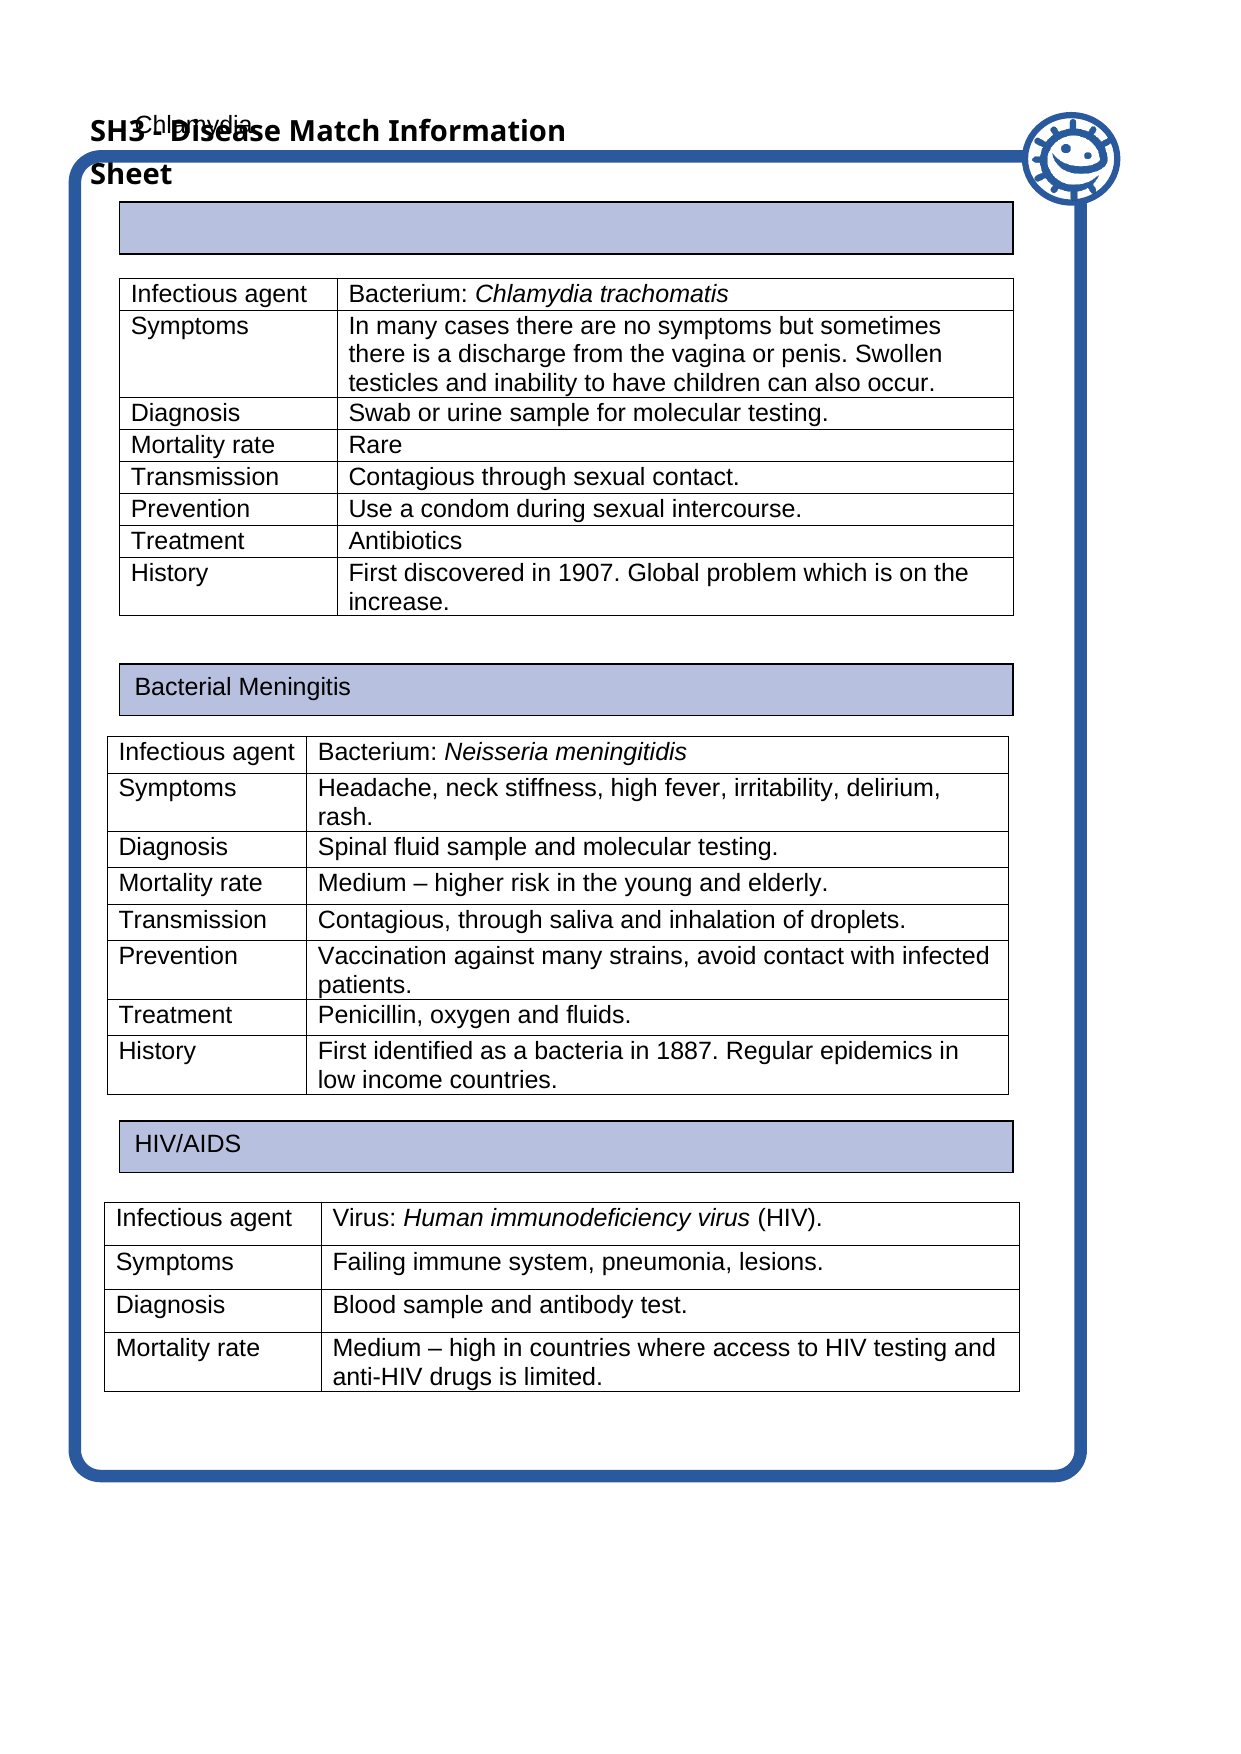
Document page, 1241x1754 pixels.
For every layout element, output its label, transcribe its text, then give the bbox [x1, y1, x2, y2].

table_cell Diagnosis [105, 1290, 321, 1332]
table_cell Medium – high in countries where access to HIV testing and anti-HIV drugs is limited. [322, 1333, 1019, 1391]
table_cell Diagnosis [108, 832, 306, 867]
picture [1032, 119, 1112, 201]
table_cell Symptoms [105, 1246, 321, 1289]
table_header Bacterium: Neisseria meningitidis [307, 737, 1008, 772]
table_header Virus: Human immunodeficiency virus (HIV). [322, 1203, 1019, 1245]
table_cell Prevention [108, 941, 306, 998]
table_cell First discovered in 1907. Global problem which is on the increase. [338, 558, 1013, 615]
table_cell Contagious through sexual contact. [338, 462, 1013, 493]
table_cell History [120, 558, 337, 615]
table_cell Medium – higher risk in the young and elderly. [307, 868, 1008, 904]
table_cell Transmission [120, 462, 337, 493]
table_cell Treatment [120, 526, 337, 557]
table_cell In many cases there are no symptoms but sometimes there is a discharge from the vagina or penis. Swollen testicles and inability to have children can also occur. [338, 311, 1013, 397]
table_header Bacterium: Chlamydia trachomatis [338, 279, 1013, 309]
table_cell Blood sample and antibody test. [322, 1290, 1019, 1332]
table_cell Swab or urine sample for molecular testing. [338, 398, 1013, 429]
table_cell Diagnosis [120, 398, 337, 429]
table_cell Failing immune system, pneumonia, lesions. [322, 1246, 1019, 1289]
table_cell Prevention [120, 494, 337, 525]
table_cell Transmission [108, 905, 306, 940]
table_cell Symptoms [120, 311, 337, 397]
table_header Infectious agent [120, 279, 337, 309]
table_cell Rare [338, 430, 1013, 461]
table_cell Antibiotics [338, 526, 1013, 557]
table_cell Use a condom during sexual intercourse. [338, 494, 1013, 525]
table_cell Treatment [108, 1000, 306, 1035]
table_cell Spinal fluid sample and molecular testing. [307, 832, 1008, 867]
table_cell Symptoms [108, 774, 306, 831]
table_cell Mortality rate [120, 430, 337, 461]
table_cell Headache, neck stiffness, high fever, irritability, delirium, rash. [307, 774, 1008, 831]
table_cell Contagious, through saliva and inhalation of droplets. [307, 905, 1008, 940]
table_cell First identified as a bacteria in 1887. Regular epidemics in low income countries. [307, 1036, 1008, 1093]
table_cell Vaccination against many strains, avoid contact with infected patients. [307, 941, 1008, 998]
table_header Infectious agent [108, 737, 306, 772]
table_cell Mortality rate [105, 1333, 321, 1391]
table_cell Mortality rate [108, 868, 306, 904]
table_cell Penicillin, oxygen and fluids. [307, 1000, 1008, 1035]
table_header Infectious agent [105, 1203, 321, 1245]
table_cell History [108, 1036, 306, 1093]
